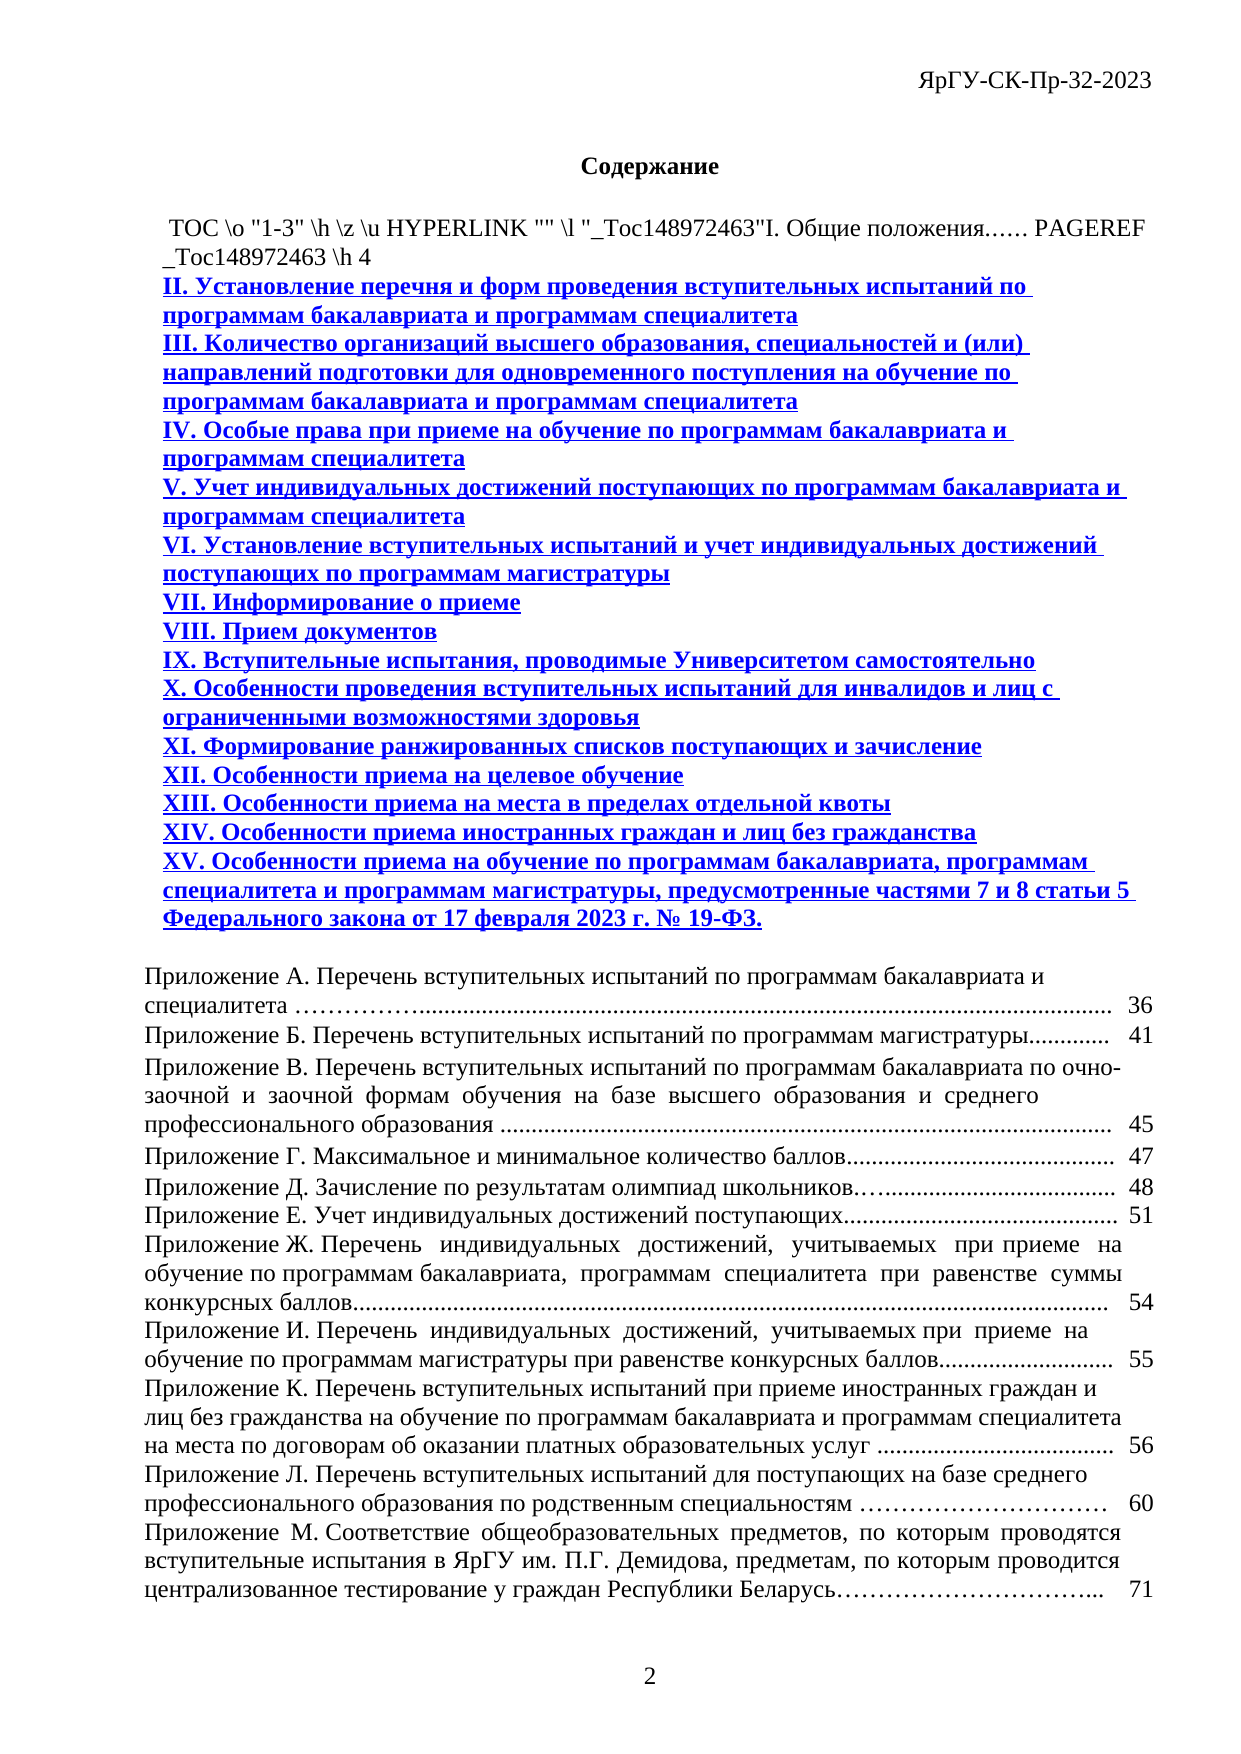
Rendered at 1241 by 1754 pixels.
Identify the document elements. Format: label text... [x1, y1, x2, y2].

table_cell 71 [1122, 1517, 1209, 1603]
table_cell Приложение М. Соответствие общеобразовательных предметов, по которым проводятся вступительные испытания в ЯрГУ им. П.Г. Демидова, предметам, по которым проводится централизованное тестирование у граждан Республики Беларусь…………………………... [133, 1517, 1122, 1603]
table_cell Приложение К. Перечень вступительных испытаний при приеме иностранных граждан и лиц без гражданства на обучение по программам бакалавриата и программам специалитета на места по договорам об оказании платных образовательных услуг ...................................... [133, 1373, 1122, 1459]
table_cell 48 [1122, 1172, 1209, 1201]
table_cell Приложение Ж. Перечень индивидуальных достижений, учитываемых при приеме на обучение по программам бакалавриата, программам специалитета при равенстве суммы конкурсных баллов......................................................................................................................... [133, 1229, 1122, 1316]
table_cell 41 [1122, 1019, 1209, 1051]
table_header 36 [1122, 961, 1209, 1018]
table_cell Приложение И. Перечень индивидуальных достижений, учитываемых при приеме на обучение по программам магистратуры при равенстве конкурсных баллов............................ [133, 1316, 1122, 1373]
table_cell Приложение Б. Перечень вступительных испытаний по программам магистратуры............. [133, 1019, 1122, 1051]
table_header Приложение А. Перечень вступительных испытаний по программам бакалавриата и специалитета ……………............................................................................................................... [133, 961, 1122, 1018]
table_cell Приложение Г. Максимальное и минимальное количество баллов........................................... [133, 1139, 1122, 1172]
table_cell 54 [1122, 1229, 1209, 1316]
table_cell 51 [1122, 1201, 1209, 1229]
table_cell Приложение Е. Учет индивидуальных достижений поступающих............................................ [133, 1201, 1122, 1229]
table_cell Приложение Д. Зачисление по результатам олимпиад школьников.…..................................... [133, 1172, 1122, 1201]
table_cell 45 [1122, 1051, 1209, 1139]
text Содержание [148, 151, 1152, 180]
table_cell 47 [1122, 1139, 1209, 1172]
table_cell 60 [1122, 1459, 1209, 1517]
table_cell Приложение В. Перечень вступительных испытаний по программам бакалавриата по очно-заочной и заочной формам обучения на базе высшего образования и среднего профессионального образования .................................................................................................. [133, 1051, 1122, 1139]
table_cell 56 [1122, 1373, 1209, 1459]
table_cell 55 [1122, 1316, 1209, 1373]
table_cell Приложение Л. Перечень вступительных испытаний для поступающих на базе среднего профессионального образования по родственным специальностям ………………………… [133, 1459, 1122, 1517]
